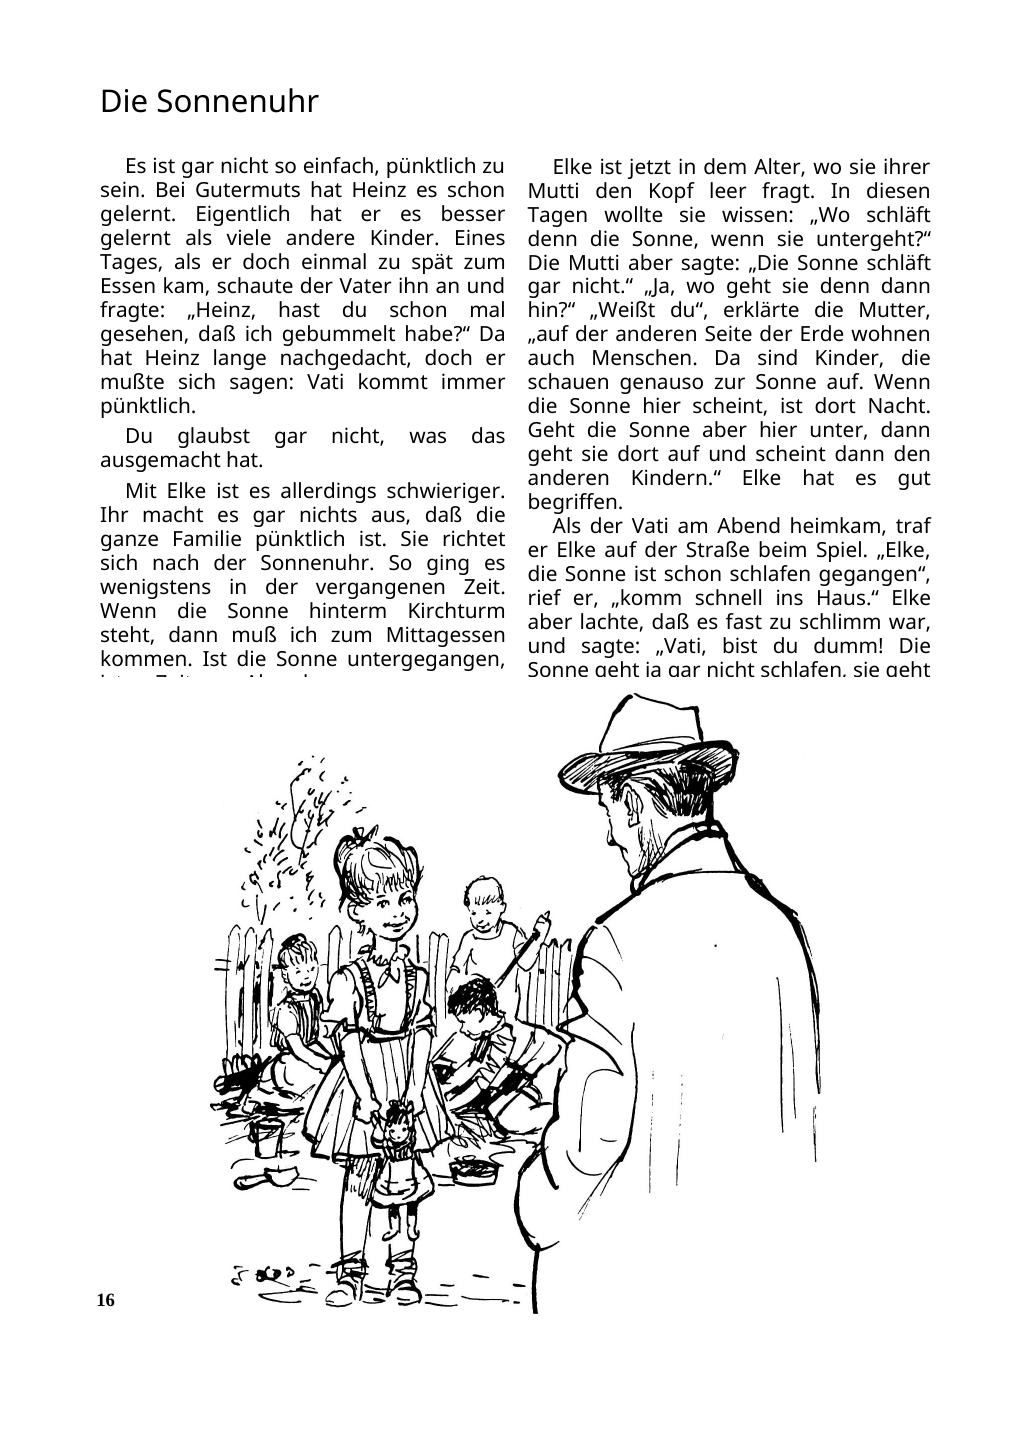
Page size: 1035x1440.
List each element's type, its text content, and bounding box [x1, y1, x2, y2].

text Es ist gar nicht so einfach, pünktlich zu sein. Bei Gutermuts hat Heinz es schon gelernt. Eigentlich hat er es besser gelernt als viele andere Kinder. Eines Tages, als er doch einmal zu spät zum Essen kam, schaute der Vater ihn an und fragte: „Heinz, hast du schon mal gesehen, daß ich gebummelt habe?“ Da hat Heinz lange nachgedacht, doch er mußte sich sagen: Vati kommt immer pünktlich. [100, 154, 506, 418]
picture [210, 693, 821, 1314]
subtitle Die Sonnenuhr [99, 87, 319, 118]
text 16 [96, 1292, 115, 1311]
text Elke ist jetzt in dem Alter, wo sie ihrer Mutti den Kopf leer fragt. In diesen Tagen wollte sie wissen: „Wo schläft denn die Sonne, wenn sie untergeht?“ Die Mutti aber sagte: „Die Sonne schläft gar nicht.“ „Ja, wo geht sie denn dann hin?“ „Weißt du“, erklärte die Mutter, „auf der anderen Seite der Erde wohnen auch Menschen. Da sind Kinder, die schauen genauso zur Sonne auf. Wenn die Sonne hier scheint, ist dort Nacht. Geht die Sonne aber hier unter, dann geht sie dort auf und scheint dann den anderen Kindern.“ Elke hat es gut begriffen. [527, 155, 931, 514]
text Du glaubst gar nicht, was das ausgemacht hat. [100, 424, 506, 473]
text Mit Elke ist es allerdings schwieriger. Ihr macht es gar nichts aus, daß die ganze Familie pünktlich ist. Sie richtet sich nach der Sonnenuhr. So ging es wenigstens in der vergangenen Zeit. Wenn die Sonne hinterm Kirchturm steht, dann muß ich zum Mittagessen kommen. Ist die Sonne untergegangen, ist es Zeit zum Abendessen. [100, 479, 506, 676]
text Als der Vati am Abend heimkam, traf er Elke auf der Straße beim Spiel. „Elke, die Sonne ist schon schlafen gegangen“, rief er, „komm schnell ins Haus.“ Elke aber lachte, daß es fast zu schlimm war, und sagte: „Vati, bist du dumm! Die Sonne geht ja gar nicht schlafen, sie geht nur zu den anderen Kindern.“ [527, 514, 931, 676]
